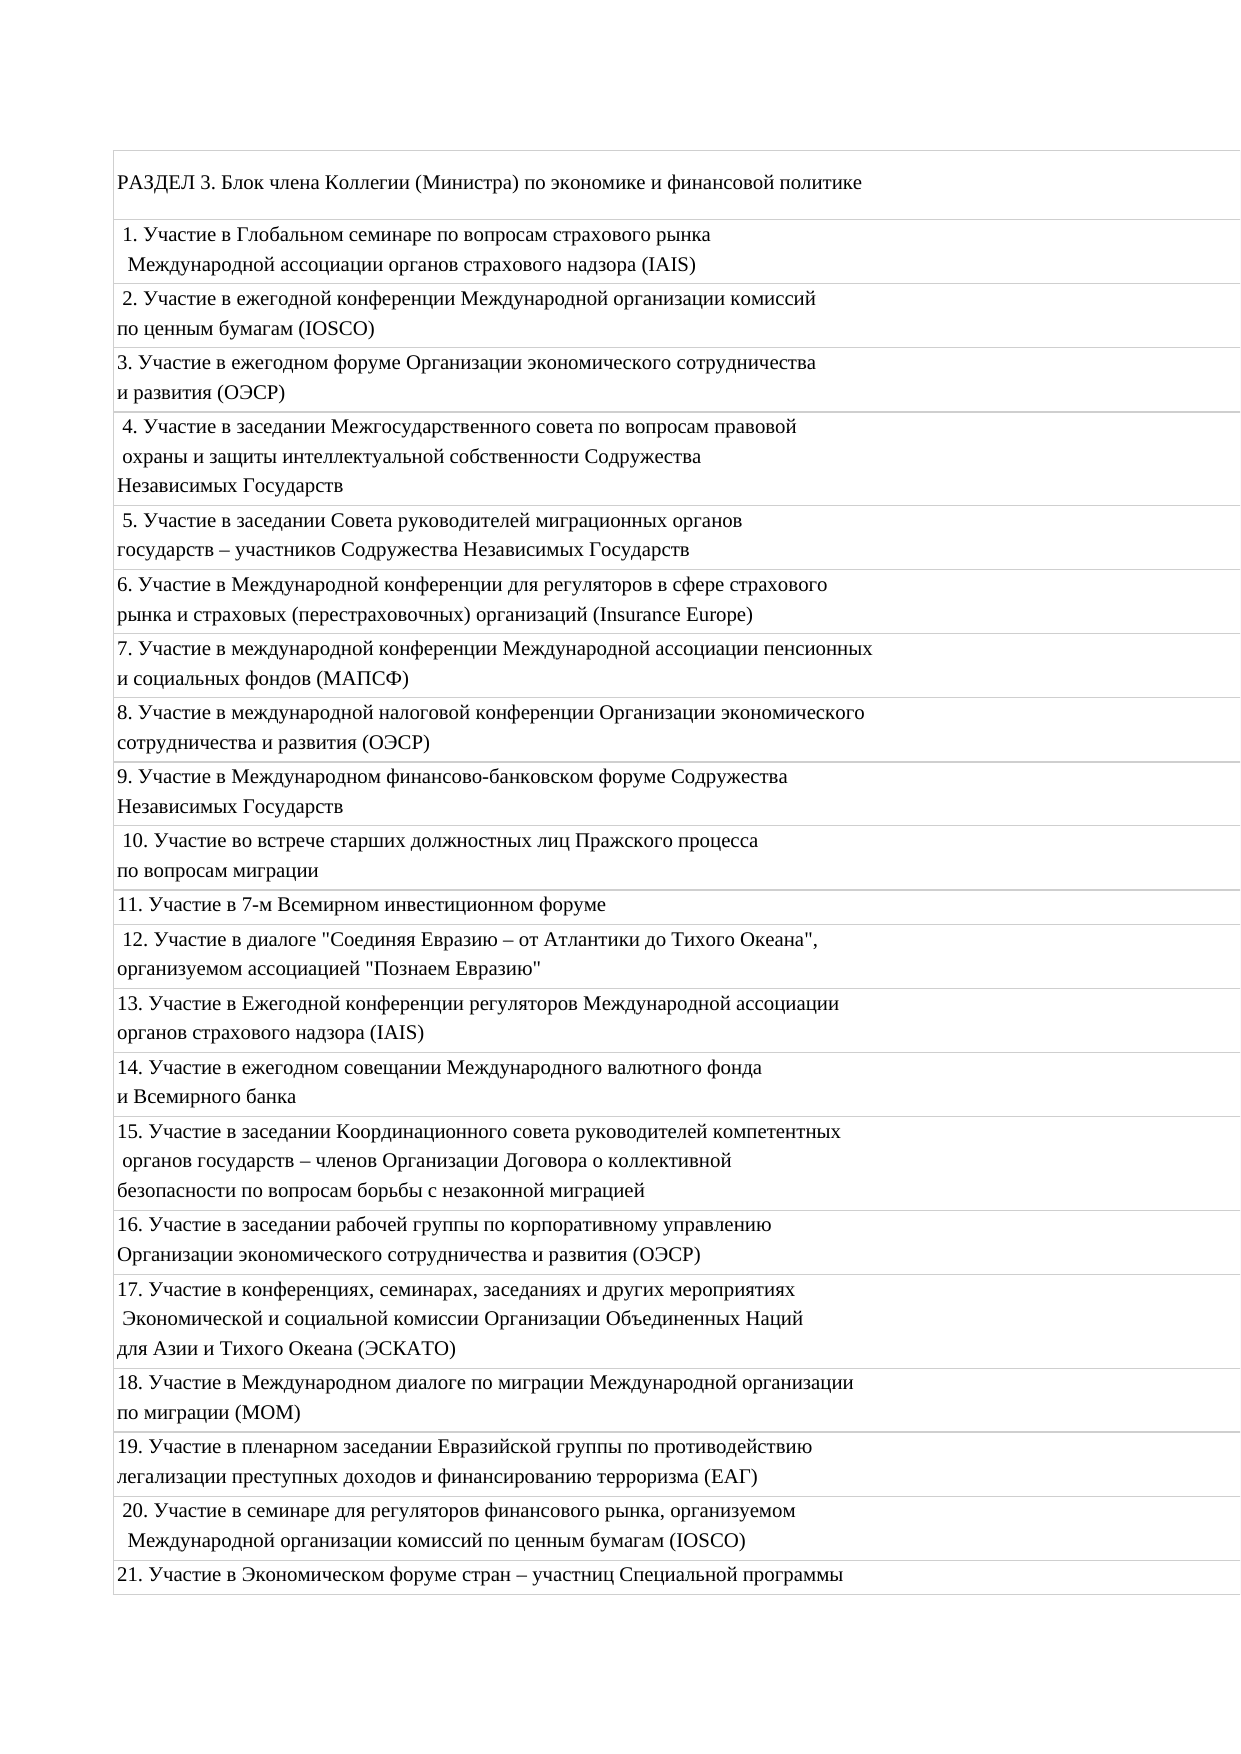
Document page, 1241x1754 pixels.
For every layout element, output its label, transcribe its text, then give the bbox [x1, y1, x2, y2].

table_cell 11. Участие в 7-м Всемирном инвестиционном форуме [114, 891, 1240, 924]
table_cell 2. Участие в ежегодной конференции Международной организации комиссий по ценным бумагам (IOSCO) [114, 284, 1240, 347]
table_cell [114, 1561, 1240, 1594]
table_cell 6. Участие в Международной конференции для регуляторов в сфере страхового рынка и страховых (перестраховочных) организаций (Insurance Europe) [114, 570, 1240, 633]
table_cell 17. Участие в конференциях, семинарах, заседаниях и других мероприятиях Экономической и социальной комиссии Организации Объединенных Наций для Азии и Тихого Океана (ЭСКАТО) [114, 1275, 1240, 1367]
table_cell 12. Участие в диалоге "Соединяя Евразию – от Атлантики до Тихого Океана", организуемом ассоциацией "Познаем Евразию" [114, 925, 1240, 988]
table_cell 15. Участие в заседании Координационного совета руководителей компетентных органов государств – членов Организации Договора о коллективной безопасности по вопросам борьбы с незаконной миграцией [114, 1117, 1240, 1209]
table_cell 1. Участие в Глобальном семинаре по вопросам страхового рынка Международной ассоциации органов страхового надзора (IAIS) [114, 220, 1240, 283]
table_cell РАЗДЕЛ 3. Блок члена Коллегии (Министра) по экономике и финансовой политике [114, 151, 1240, 219]
table_cell 8. Участие в международной налоговой конференции Организации экономического сотрудничества и развития (ОЭСР) [114, 698, 1240, 761]
table_cell 7. Участие в международной конференции Международной ассоциации пенсионных и социальных фондов (МАПСФ) [114, 634, 1240, 697]
table_cell 5. Участие в заседании Совета руководителей миграционных органов государств – участников Содружества Независимых Государств [114, 506, 1240, 569]
table_cell 13. Участие в Ежегодной конференции регуляторов Международной ассоциации органов страхового надзора (IAIS) [114, 989, 1240, 1052]
table_cell 4. Участие в заседании Межгосударственного совета по вопросам правовой охраны и защиты интеллектуальной собственности Содружества Независимых Государств [114, 413, 1240, 505]
table_cell 3. Участие в ежегодном форуме Организации экономического сотрудничества и развития (ОЭСР) [114, 348, 1240, 411]
table_cell 9. Участие в Международном финансово-банковском форуме Содружества Независимых Государств [114, 763, 1240, 825]
table_cell 20. Участие в семинаре для регуляторов финансового рынка, организуемом Международной организации комиссий по ценным бумагам (IOSCO) [114, 1497, 1240, 1559]
table_cell 16. Участие в заседании рабочей группы по корпоративному управлению Организации экономического сотрудничества и развития (ОЭСР) [114, 1211, 1240, 1274]
table_cell 19. Участие в пленарном заседании Евразийской группы по противодействию легализации преступных доходов и финансированию терроризма (ЕАГ) [114, 1433, 1240, 1496]
table_cell 14. Участие в ежегодном совещании Международного валютного фонда и Всемирного банка [114, 1053, 1240, 1116]
table_cell 10. Участие во встрече старших должностных лиц Пражского процесса по вопросам миграции [114, 826, 1240, 889]
table_cell 18. Участие в Международном диалоге по миграции Международной организации по миграции (МОМ) [114, 1369, 1240, 1431]
